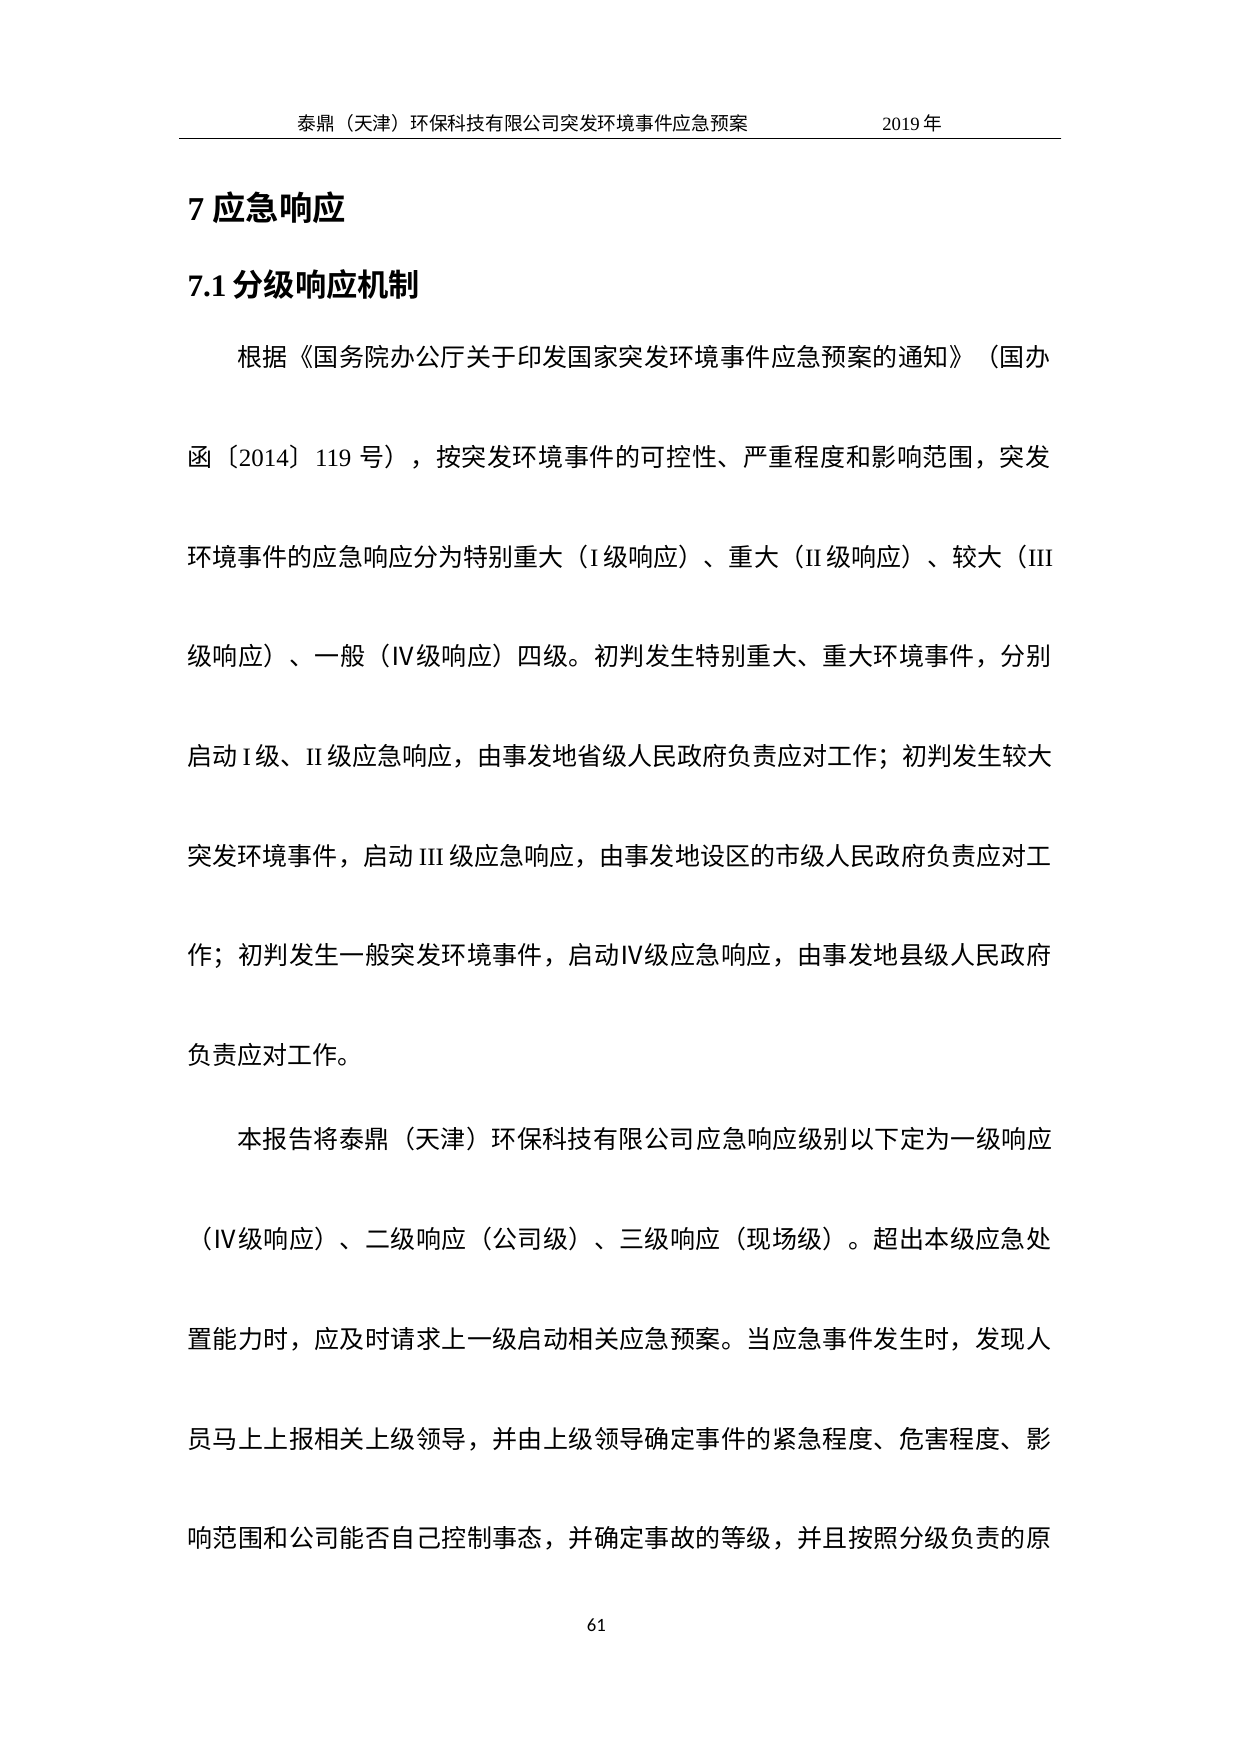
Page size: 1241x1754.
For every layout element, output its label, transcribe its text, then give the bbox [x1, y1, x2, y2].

subtitle 7.1分级响应机制 [187, 250, 1053, 316]
text 根据《国务院办公厅关于印发国家突发环境事件应急预案的通知》（国办函〔2014〕119 号），按突发环境事件的可控性、严重程度和影响范围，突发环境事件的应急响应分为特别重大（I级响应）、重大（II级响应）、较大（III级响应）、一般（Ⅳ级响应）四级。初判发生特别重大、重大环境事件，分别启动I级、II级应急响应，由事发地省级人民政府负责应对工作；初判发生较大突发环境事件，启动III级应急响应，由事发地设区的市级人民政府负责应对工作；初判发生一般突发环境事件，启动Ⅳ级应急响应，由事发地县级人民政府负责应对工作。 [187, 322, 1053, 1087]
subtitle 7 应急响应 [187, 173, 1053, 239]
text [187, 1105, 1053, 1570]
